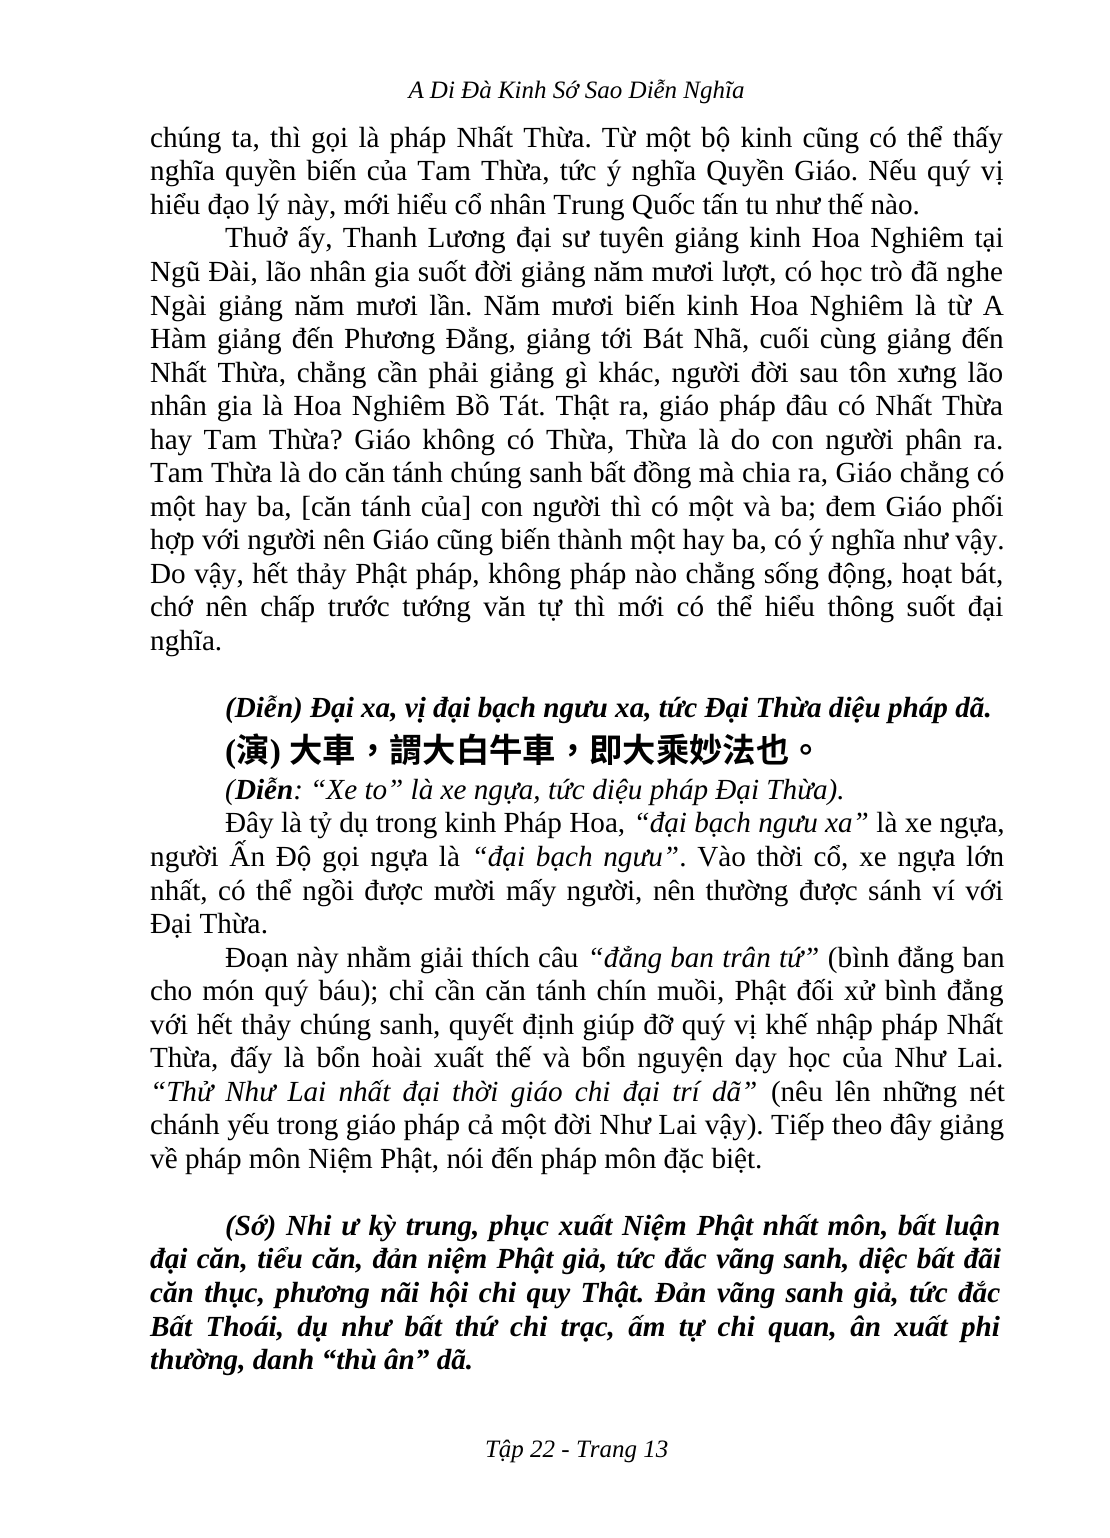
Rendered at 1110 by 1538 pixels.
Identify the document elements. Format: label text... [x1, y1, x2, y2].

text (Diễn) Đại xa, vị đại bạch ngưu xa, tức Đại Thừa diệu pháp dã. [150, 690, 1005, 724]
text Đoạn này nhằm giải thích câu “đẳng ban trân tứ” (bình đẳng ban cho món quý báu); chỉ cần căn tánh chín muồi, Phật đối xử bình đẳng với hết thảy chúng sanh, quyết định giúp đỡ quý vị khế nhập pháp Nhất Thừa, đấy là bổn hoài xuất thế và bổn nguyện dạy học của Như Lai. “Thử Như Lai nhất đại thời giáo chi đại trí dã” (nêu lên những nét chánh yếu trong giáo pháp cả một đời Như Lai vậy). Tiếp theo đây giảng về pháp môn Niệm Phật, nói đến pháp môn đặc biệt. [150, 940, 1005, 1174]
text Đây là tỷ dụ trong kinh Pháp Hoa, “đại bạch ngưu xa” là xe ngựa, người Ấn Độ gọi ngựa là “đại bạch ngưu”. Vào thời cổ, xe ngựa lớn nhất, có thể ngồi được mười mấy người, nên thường được sánh ví với Đại Thừa. [150, 806, 1005, 940]
text Thuở ấy, Thanh Lương đại sư tuyên giảng kinh Hoa Nghiêm tại Ngũ Đài, lão nhân gia suốt đời giảng năm mươi lượt, có học trò đã nghe Ngài giảng năm mươi lần. Năm mươi biến kinh Hoa Nghiêm là từ A Hàm giảng đến Phương Đẳng, giảng tới Bát Nhã, cuối cùng giảng đến Nhất Thừa, chẳng cần phải giảng gì khác, người đời sau tôn xưng lão nhân gia là Hoa Nghiêm Bồ Tát. Thật ra, giáo pháp đâu có Nhất Thừa hay Tam Thừa? Giáo không có Thừa, Thừa là do con người phân ra. Tam Thừa là do căn tánh chúng sanh bất đồng mà chia ra, Giáo chẳng có một hay ba, [căn tánh của] con người thì có một và ba; đem Giáo phối hợp với người nên Giáo cũng biến thành một hay ba, có ý nghĩa như vậy. Do vậy, hết thảy Phật pháp, không pháp nào chẳng sống động, hoạt bát, chớ nên chấp trước tướng văn tự thì mới có thể hiểu thông suốt đại nghĩa. [150, 221, 1005, 657]
text (演) 大車，謂大白牛車，即大乘妙法也。 [150, 724, 1005, 772]
text (Diễn: “Xe to” là xe ngựa, tức diệu pháp Đại Thừa). [150, 772, 1005, 806]
text (Sớ) Nhi ư kỳ trung, phục xuất Niệm Phật nhất môn, bất luận đại căn, tiểu căn, đản niệm Phật giả, tức đắc vãng sanh, diệc bất đãi căn thục, phương nãi hội chi quy Thật. Đản vãng sanh giả, tức đắc Bất Thoái, dụ như bất thứ chi trạc, ấm tự chi quan, ân xuất phi thường, danh “thù ân” dã. [150, 1208, 1005, 1376]
